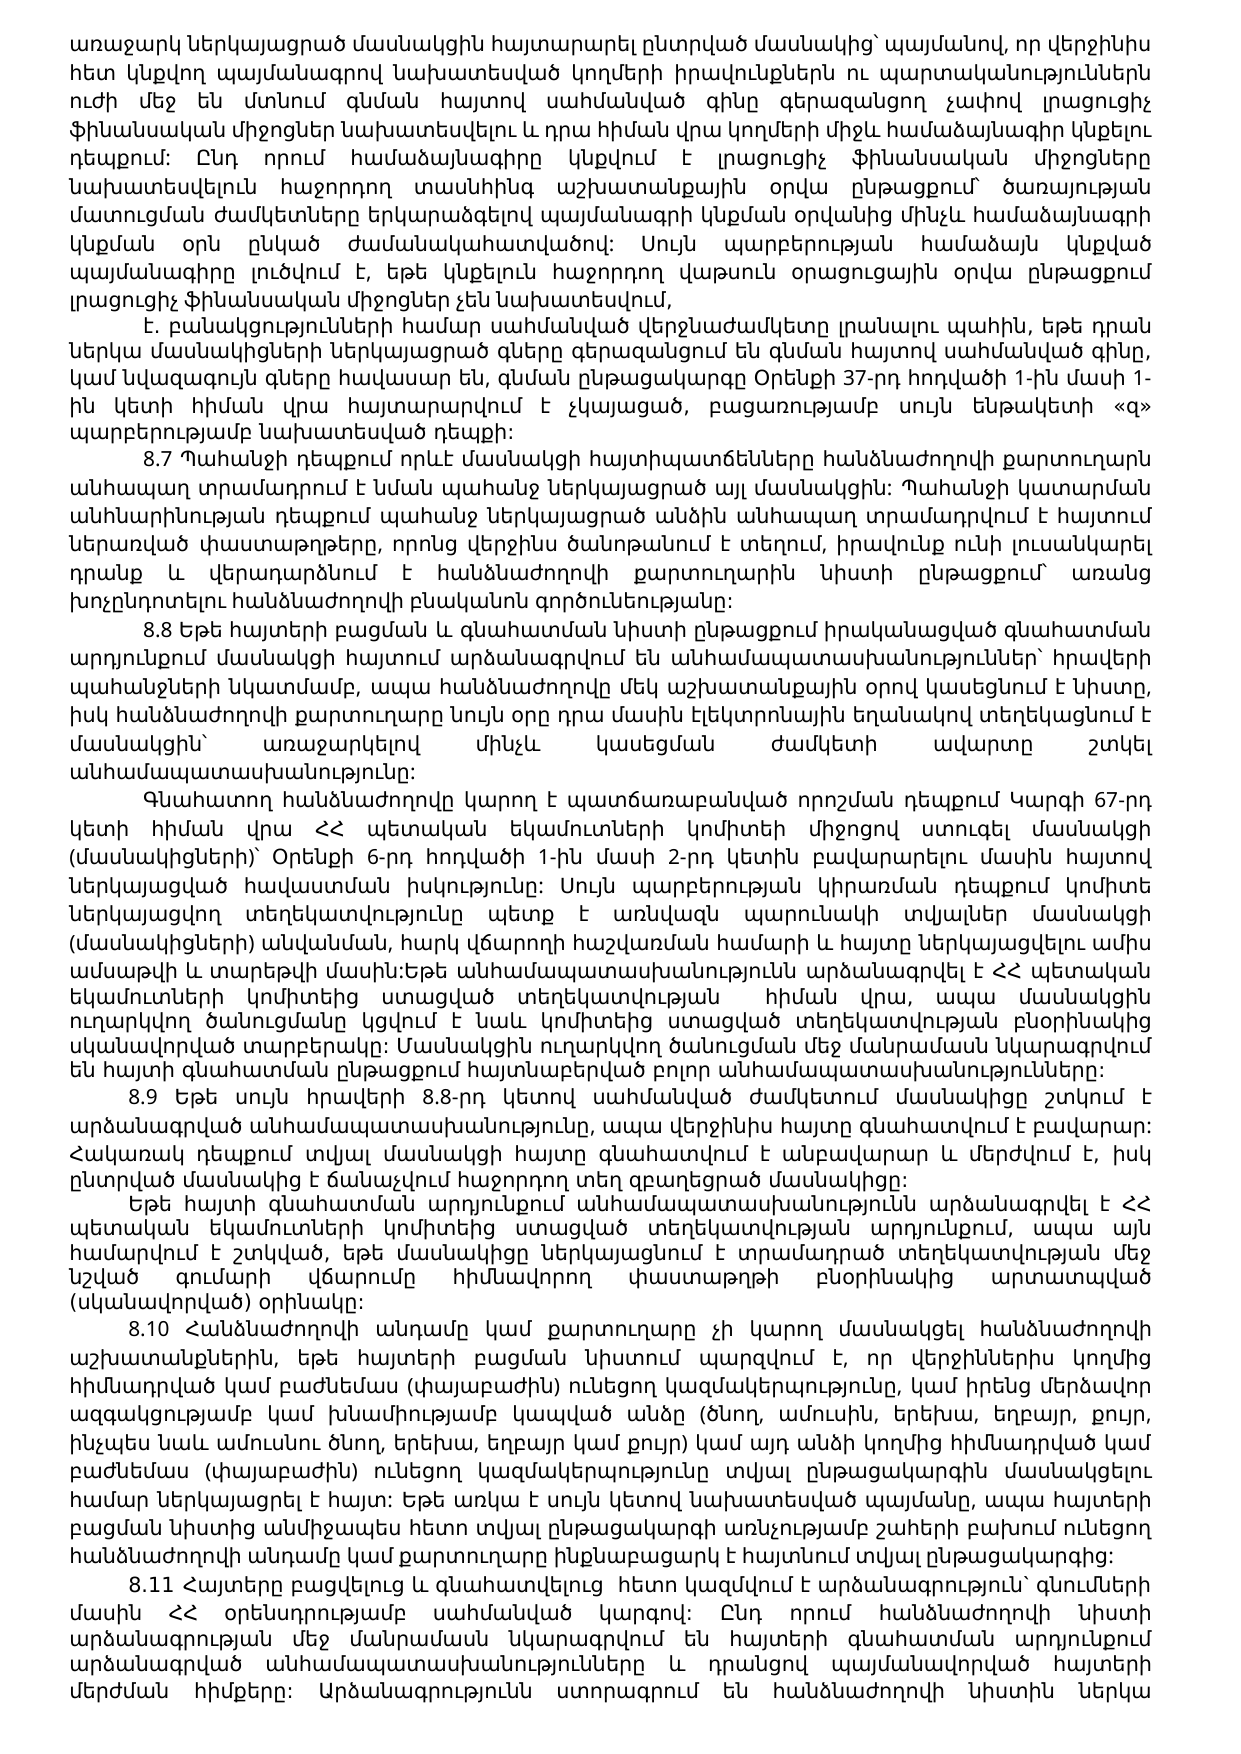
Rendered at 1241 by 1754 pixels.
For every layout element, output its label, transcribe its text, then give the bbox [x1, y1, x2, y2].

text 8.10 Հանձնաժողովի անդամը կամ քարտուղարը չի կարող մասնակցել հանձնաժողովի աշխատանքներին, եթե հայտերի բացման նիստում պարզվում է, որ վերջիններիս կողմից հիմնադրված կամ բաժնեմաս (փայաբաժին) ունեցող կազմակերպությունը, կամ իրենց մերձավոր ազգակցությամբ կամ խնամիությամբ կապված անձը (ծնող, ամուսին, երեխա, եղբայր, քույր, ինչպես նաև ամուսնու ծնող, երեխա, եղբայր կամ քույր) կամ այդ անձի կողմից հիմնադրված կամ բաժնեմաս (փայաբաժին) ունեցող կազմակերպությունը տվյալ ընթացակարգին մասնակցելու համար ներկայացրել է հայտ: Եթե առկա է սույն կետով նախատեսված պայմանը, ապա հայտերի բացման նիստից անմիջապես հետո տվյալ ընթացակարգի առնչությամբ շահերի բախում ունեցող հանձնաժողովի անդամը կամ քարտուղարը ինքնաբացարկ է հայտնում տվյալ ընթացակարգից: [69, 1314, 1152, 1570]
text է. բանակցությունների համար սահմանված վերջնաժամկետը լրանալու պահին, եթե դրան ներկա մասնակիցների ներկայացրած գները գերազանցում են գնման հայտով սահմանված գինը, կամ նվազագույն գները հավասար են, գնման ընթացակարգը Օրենքի 37-րդ հոդվածի 1-ին մասի 1-ին կետի հիման վրա հայտարարվում է չկայացած, բացառությամբ սույն ենթակետի «զ» պարբերությամբ նախատեսված դեպքի: [69, 314, 1152, 444]
text Գնահատող հանձնաժողովը կարող է պատճառաբանված որոշման դեպքում Կարգի 67-րդ կետի հիման վրա ՀՀ պետական եկամուտների կոմիտեի միջոցով ստուգել մասնակցի (մասնակիցների)՝ Օրենքի 6-րդ հոդվածի 1-ին մասի 2-րդ կետին բավարարելու մասին հայտով ներկայացված հավաստման իսկությունը: Սույն պարբերության կիրառման դեպքում կոմիտե ներկայացվող տեղեկատվությունը պետք է առնվազն պարունակի տվյալներ մասնակցի (մասնակիցների) անվանման, հարկ վճարողի հաշվառման համարի և հայտը ներկայացվելու ամիս ամսաթվի և տարեթվի մասին:Եթե անհամապատասխանությունն արձանագրվել է ՀՀ պետական եկամուտների կոմիտեից ստացված տեղեկատվության հիման վրա, ապա մասնակցին ուղարկվող ծանուցմանը կցվում է նաև կոմիտեից ստացված տեղեկատվության բնօրինակից սկանավորված տարբերակը: Մասնակցին ուղարկվող ծանուցման մեջ մանրամասն նկարագրվում են հայտի գնահատման ընթացքում հայտնաբերված բոլոր անհամապատասխանությունները: [69, 786, 1152, 1082]
text 8.8 Եթե հայտերի բացման և գնահատման նիստի ընթացքում իրականացված գնահատման արդյունքում մասնակցի հայտում արձանագրվում են անհամապատասխանություններ՝ հրավերի պահանջների նկատմամբ, ապա հանձնաժողովը մեկ աշխատանքային օրով կասեցնում է նիստը, իսկ հանձնաժողովի քարտուղարը նույն օրը դրա մասին էլեկտրոնային եղանակով տեղեկացնում է մասնակցին՝ առաջարկելով մինչև կասեցման ժամկետի ավարտը շտկել անհամապատասխանությունը: [69, 615, 1152, 786]
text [69, 1570, 1152, 1704]
text Եթե հայտի գնահատման արդյունքում անհամապատասխանությունն արձանագրվել է ՀՀ պետական եկամուտների կոմիտեից ստացված տեղեկատվության արդյունքում, ապա այն համարվում է շտկված, եթե մասնակիցը ներկայացնում է տրամադրած տեղեկատվության մեջ նշված գումարի վճարումը հիմնավորող փաստաթղթի բնօրինակից արտատպված (սկանավորված) օրինակը: [69, 1192, 1152, 1314]
text 8.9 Եթե սույն հրավերի 8.8-րդ կետով սահմանված ժամկետում մասնակիցը շտկում է արձանագրված անհամապատասխանությունը, ապա վերջինիս հայտը գնահատվում է բավարար: Հակառակ դեպքում տվյալ մասնակցի հայտը գնահատվում է անբավարար և մերժվում է, իսկ ընտրված մասնակից է ճանաչվում հաջորդող տեղ զբաղեցրած մասնակիցը: [69, 1082, 1152, 1192]
text 8.7 Պահանջի դեպքում որևէ մասնակցի հայտիպատճենները հանձնաժողովի քարտուղարն անհապաղ տրամադրում է նման պահանջ ներկայացրած այլ մասնակցին: Պահանջի կատարման անհնարինության դեպքում պահանջ ներկայացրած անձին անհապաղ տրամադրվում է հայտում ներառված փաստաթղթերը, որոնց վերջինս ծանոթանում է տեղում, իրավունք ունի լուսանկարել դրանք և վերադարձնում է հանձնաժողովի քարտուղարին նիստի ընթացքում՝ առանց խոչընդոտելու հանձնաժողովի բնականոն գործունեությանը: [69, 444, 1152, 615]
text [69, 29, 1152, 314]
